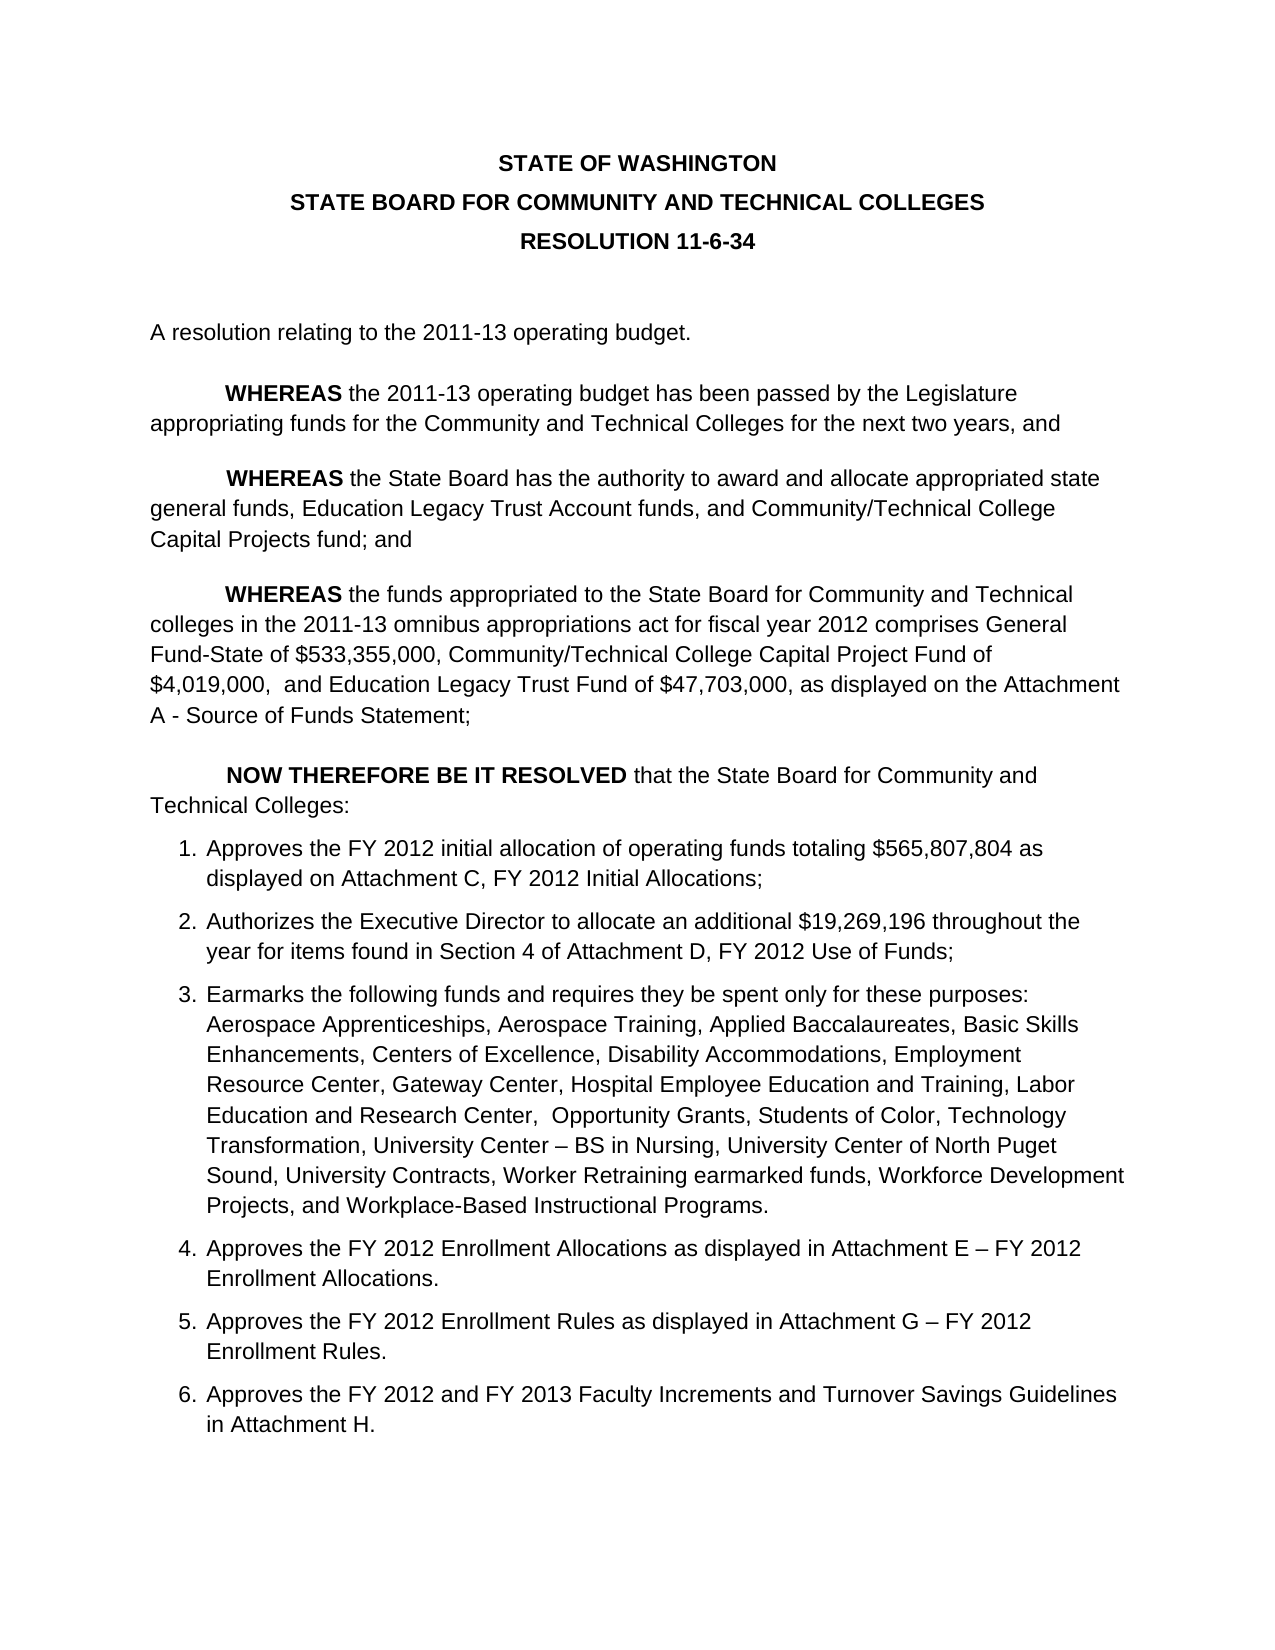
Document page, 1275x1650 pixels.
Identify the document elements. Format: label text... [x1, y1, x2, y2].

text STATE BOARD FOR COMMUNITY AND TECHNICAL COLLEGES [150, 189, 1125, 215]
list Earmarks the following funds and requires they be spent only for these purposes: Aerospace Apprenticeships, Aerospace Training, Applied Baccalaureates, Basic Skills Enhancements, Centers of Excellence, Disability Accommodations, Employment Resource Center, Gateway Center, Hospital Employee Education and Training, Labor Education and Research Center, Opportunity Grants, Students of Color, Technology Transformation, University Center – BS in Nursing, University Center of North Puget Sound, University Contracts, Worker Retraining earmarked funds, Workforce Development Projects, and Workplace-Based Instructional Programs. [178, 981, 1125, 1218]
list Approves the FY 2012 Enrollment Allocations as displayed in Attachment E – FY 2012 Enrollment Allocations. [178, 1235, 1125, 1291]
list Approves the FY 2012 Enrollment Rules as displayed in Attachment G – FY 2012 Enrollment Rules. [178, 1308, 1125, 1364]
text NOW THEREFORE BE IT RESOLVED that the State Board for Community and Technical Colleges: [150, 762, 1125, 818]
list Approves the FY 2012 and FY 2013 Faculty Increments and Turnover Savings Guidelines in Attachment H. [178, 1381, 1125, 1437]
text WHEREAS the 2011-13 operating budget has been passed by the Legislature appropriating funds for the Community and Technical Colleges for the next two years, and [150, 380, 1125, 436]
text STATE OF WASHINGTON [150, 150, 1125, 176]
text WHEREAS the State Board has the authority to award and allocate appropriated state general funds, Education Legacy Trust Account funds, and Community/Technical College Capital Projects fund; and [150, 465, 1125, 552]
list Approves the FY 2012 initial allocation of operating funds totaling $565,807,804 as displayed on Attachment C, FY 2012 Initial Allocations; [178, 835, 1125, 891]
text A resolution relating to the 2011-13 operating budget. [150, 319, 1125, 346]
list Authorizes the Executive Director to allocate an additional $19,269,196 throughout the year for items found in Section 4 of Attachment D, FY 2012 Use of Funds; [178, 908, 1125, 964]
text WHEREAS the funds appropriated to the State Board for Community and Technical colleges in the 2011-13 omnibus appropriations act for fiscal year 2012 comprises General Fund-State of $533,355,000, Community/Technical College Capital Project Fund of $4,019,000, and Education Legacy Trust Fund of $47,703,000, as displayed on the Attachment A - Source of Funds Statement; [150, 581, 1125, 728]
subtitle RESOLUTION 11-6-34 [150, 228, 1125, 254]
